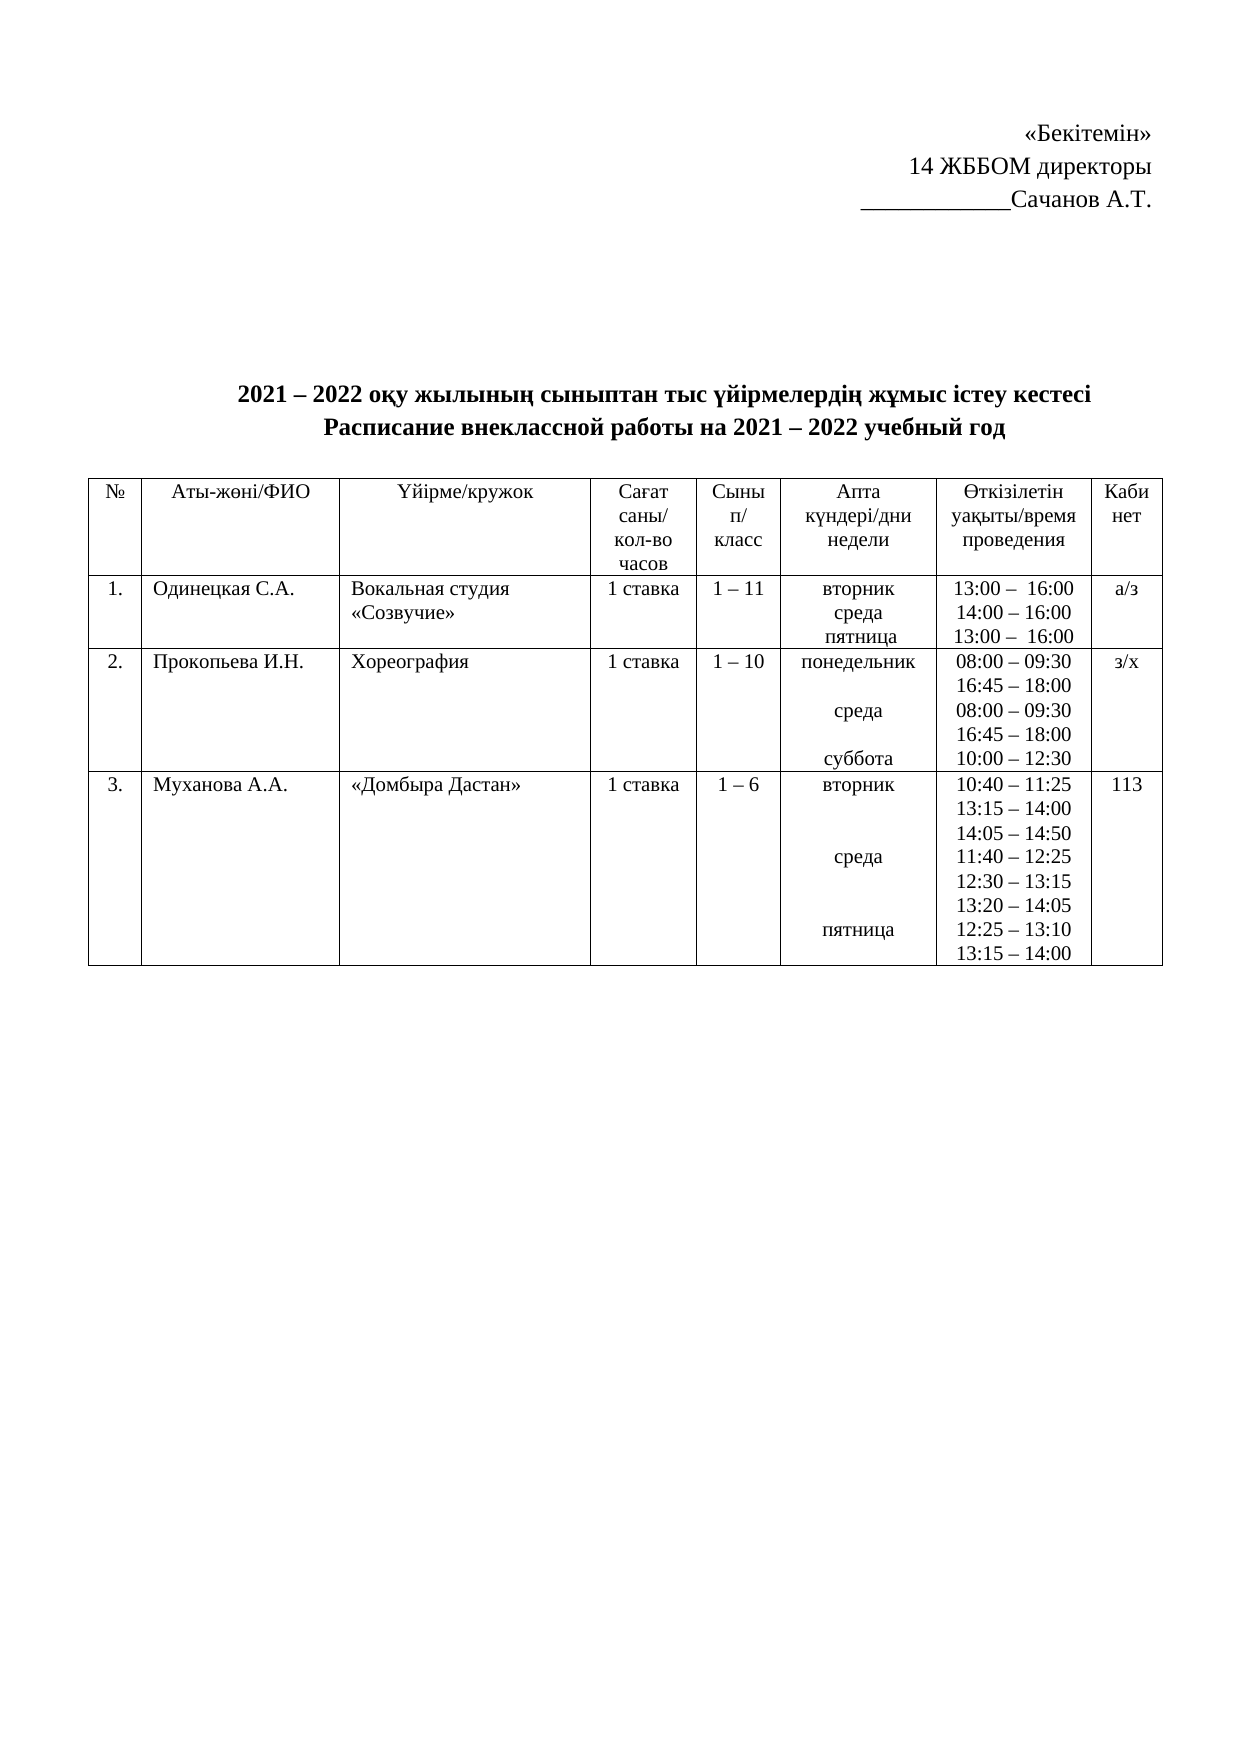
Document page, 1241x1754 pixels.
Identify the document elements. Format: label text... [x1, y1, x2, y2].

text «Бекітемін» [177, 118, 1152, 147]
table_cell Одинецкая С.А. [142, 576, 339, 648]
table_header Өткізілетін уақыты/время проведения [937, 479, 1091, 575]
table_cell Вокальная студия «Созвучие» [340, 576, 590, 648]
table_cell понедельник среда суббота [781, 649, 936, 771]
table_cell 1 – 6 [697, 772, 780, 965]
table_cell «Домбыра Дастан» [340, 772, 590, 965]
text 2021 – 2022 оқу жылының сыныптан тыс үйірмелердің жұмыс істеу кестесі [177, 379, 1152, 407]
table_cell 1 ставка [591, 576, 696, 648]
table_header Сынып/ класс [697, 479, 780, 575]
table_cell вторник среда пятница [781, 772, 936, 965]
table_cell а/з [1092, 576, 1162, 648]
text ____________Сачанов А.Т. [177, 184, 1152, 213]
table_header Кабинет [1092, 479, 1162, 575]
table_cell 3. [89, 772, 141, 965]
table_cell 1 ставка [591, 772, 696, 965]
table_cell 1 ставка [591, 649, 696, 771]
table_cell 1 – 11 [697, 576, 780, 648]
table_cell 2. [89, 649, 141, 771]
table_header Апта күндері/дни недели [781, 479, 936, 575]
table_cell вторник среда пятница [781, 576, 936, 648]
table_header Сағат саны/ кол-во часов [591, 479, 696, 575]
table_header Аты-жөні/ФИО [142, 479, 339, 575]
table_cell 1. [89, 576, 141, 648]
table_cell 10:40 – 11:25 13:15 – 14:00 14:05 – 14:50 11:40 – 12:25 12:30 – 13:15 13:20 – 14:05 12:25 – 13:10 13:15 – 14:00 [937, 772, 1091, 965]
text 14 ЖББОМ директоры [177, 151, 1152, 180]
table_cell Муханова А.А. [142, 772, 339, 965]
table_cell Хореография [340, 649, 590, 771]
table_header № [89, 479, 141, 575]
table_cell 08:00 – 09:30 16:45 – 18:00 08:00 – 09:30 16:45 – 18:00 10:00 – 12:30 [937, 649, 1091, 771]
table_header Үйірме/кружок [340, 479, 590, 575]
table_cell 13:00 – 16:00 14:00 – 16:00 13:00 – 16:00 [937, 576, 1091, 648]
table_cell з/х [1092, 649, 1162, 771]
table_cell 1 – 10 [697, 649, 780, 771]
text Расписание внеклассной работы на 2021 – 2022 учебный год [177, 412, 1152, 441]
table_cell Прокопьева И.Н. [142, 649, 339, 771]
table_cell 113 [1092, 772, 1162, 965]
